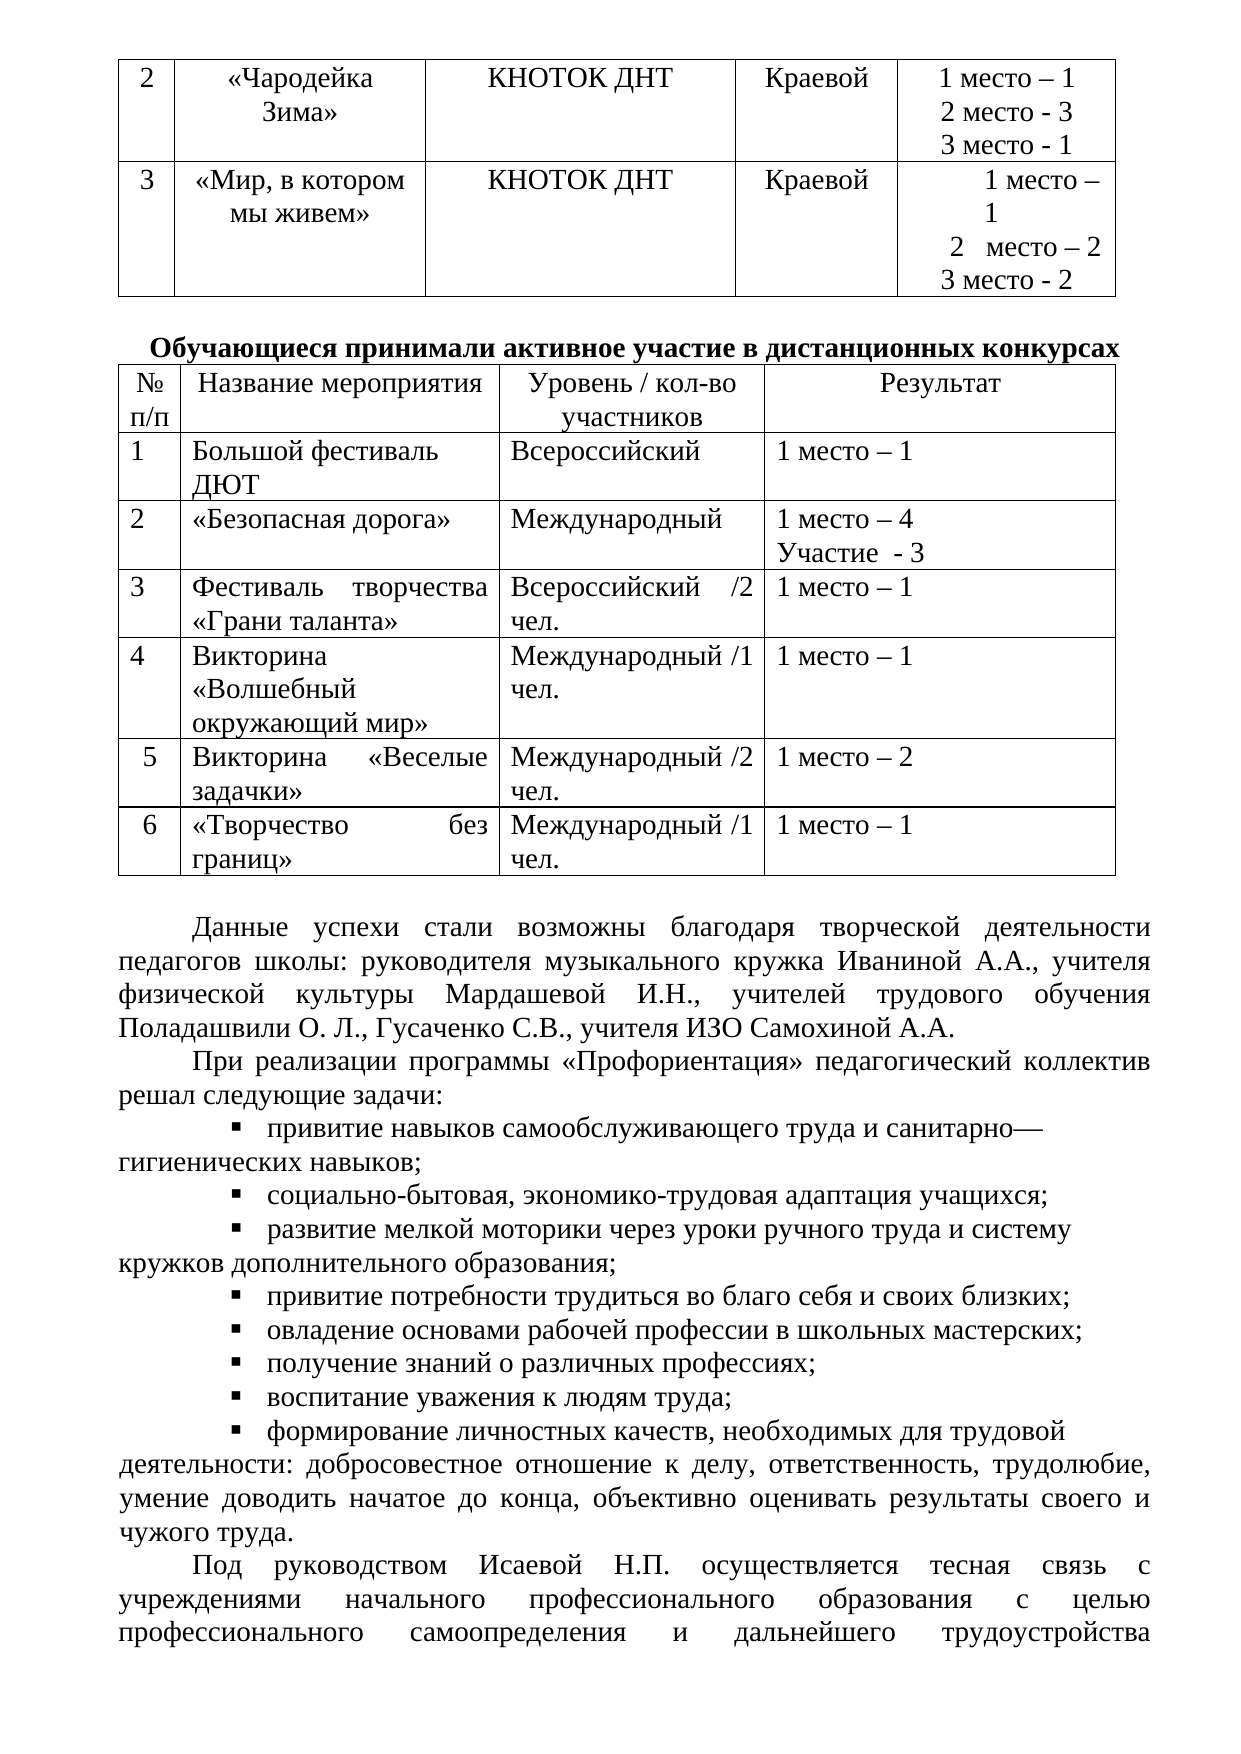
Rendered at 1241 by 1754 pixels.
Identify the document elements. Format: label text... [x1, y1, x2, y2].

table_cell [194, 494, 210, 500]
text деятельности: добросовестное отношение к делу, ответственность, трудолюбие, умение доводить начатое до конца, объективно оценивать результаты своего и чужого труда. [119, 1447, 1152, 1547]
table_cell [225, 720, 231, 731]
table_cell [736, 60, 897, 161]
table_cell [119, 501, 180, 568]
text Данные успехи стали возможны благодаря творческой деятельности педагогов школы: руководителя музыкального кружка Иваниной А.А., учителя физической культуры Мардашевой И.Н., учителей трудового обучения Поладашвили О. Л., Гусаченко С.В., учителя ИЗО Самохиной А.А. [118, 909, 1152, 1043]
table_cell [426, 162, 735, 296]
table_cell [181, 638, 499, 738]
list формирование личностных качеств, необходимых для трудовой [229, 1413, 1152, 1447]
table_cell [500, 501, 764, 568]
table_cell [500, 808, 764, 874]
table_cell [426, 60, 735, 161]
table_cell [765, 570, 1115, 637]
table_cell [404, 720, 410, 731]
text Обучающиеся принимали активное участие в дистанционных конкурсах [118, 331, 1152, 364]
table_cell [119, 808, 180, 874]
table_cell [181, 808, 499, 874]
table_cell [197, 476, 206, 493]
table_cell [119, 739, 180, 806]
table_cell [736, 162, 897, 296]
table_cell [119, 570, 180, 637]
list привитие навыков самообслуживающего труда и санитарно— [229, 1110, 1152, 1144]
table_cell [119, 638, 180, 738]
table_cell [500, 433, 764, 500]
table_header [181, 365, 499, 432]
list социально-бытовая, экономико-трудовая адаптация учащихся; [229, 1177, 1152, 1211]
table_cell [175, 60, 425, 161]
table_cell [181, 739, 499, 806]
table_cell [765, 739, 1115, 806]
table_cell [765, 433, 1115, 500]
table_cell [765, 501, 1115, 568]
text кружков дополнительного образования; [118, 1245, 1152, 1278]
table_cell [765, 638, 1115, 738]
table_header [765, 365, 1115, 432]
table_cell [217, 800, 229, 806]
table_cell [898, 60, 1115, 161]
text гигиенических навыков; [118, 1144, 1152, 1177]
list развитие мелкой моторики через уроки ручного труда и систему [229, 1211, 1152, 1245]
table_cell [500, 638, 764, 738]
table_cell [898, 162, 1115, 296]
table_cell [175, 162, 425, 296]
list получение знаний о различных профессиях; [229, 1346, 1152, 1379]
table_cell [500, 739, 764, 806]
list воспитание уважения к людям труда; [229, 1379, 1152, 1413]
list привитие потребности трудиться во благо себя и своих близких; [229, 1278, 1152, 1312]
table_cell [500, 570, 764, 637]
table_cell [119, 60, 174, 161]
text При реализации программы «Профориентация» педагогический коллектив решал следующие задачи: [118, 1043, 1152, 1110]
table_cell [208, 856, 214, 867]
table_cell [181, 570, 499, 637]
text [118, 1547, 1152, 1648]
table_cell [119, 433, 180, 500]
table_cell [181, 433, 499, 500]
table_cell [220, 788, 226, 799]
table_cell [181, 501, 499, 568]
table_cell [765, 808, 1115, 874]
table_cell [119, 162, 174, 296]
list овладение основами рабочей профессии в школьных мастерских; [229, 1312, 1152, 1346]
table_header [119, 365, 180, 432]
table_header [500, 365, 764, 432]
